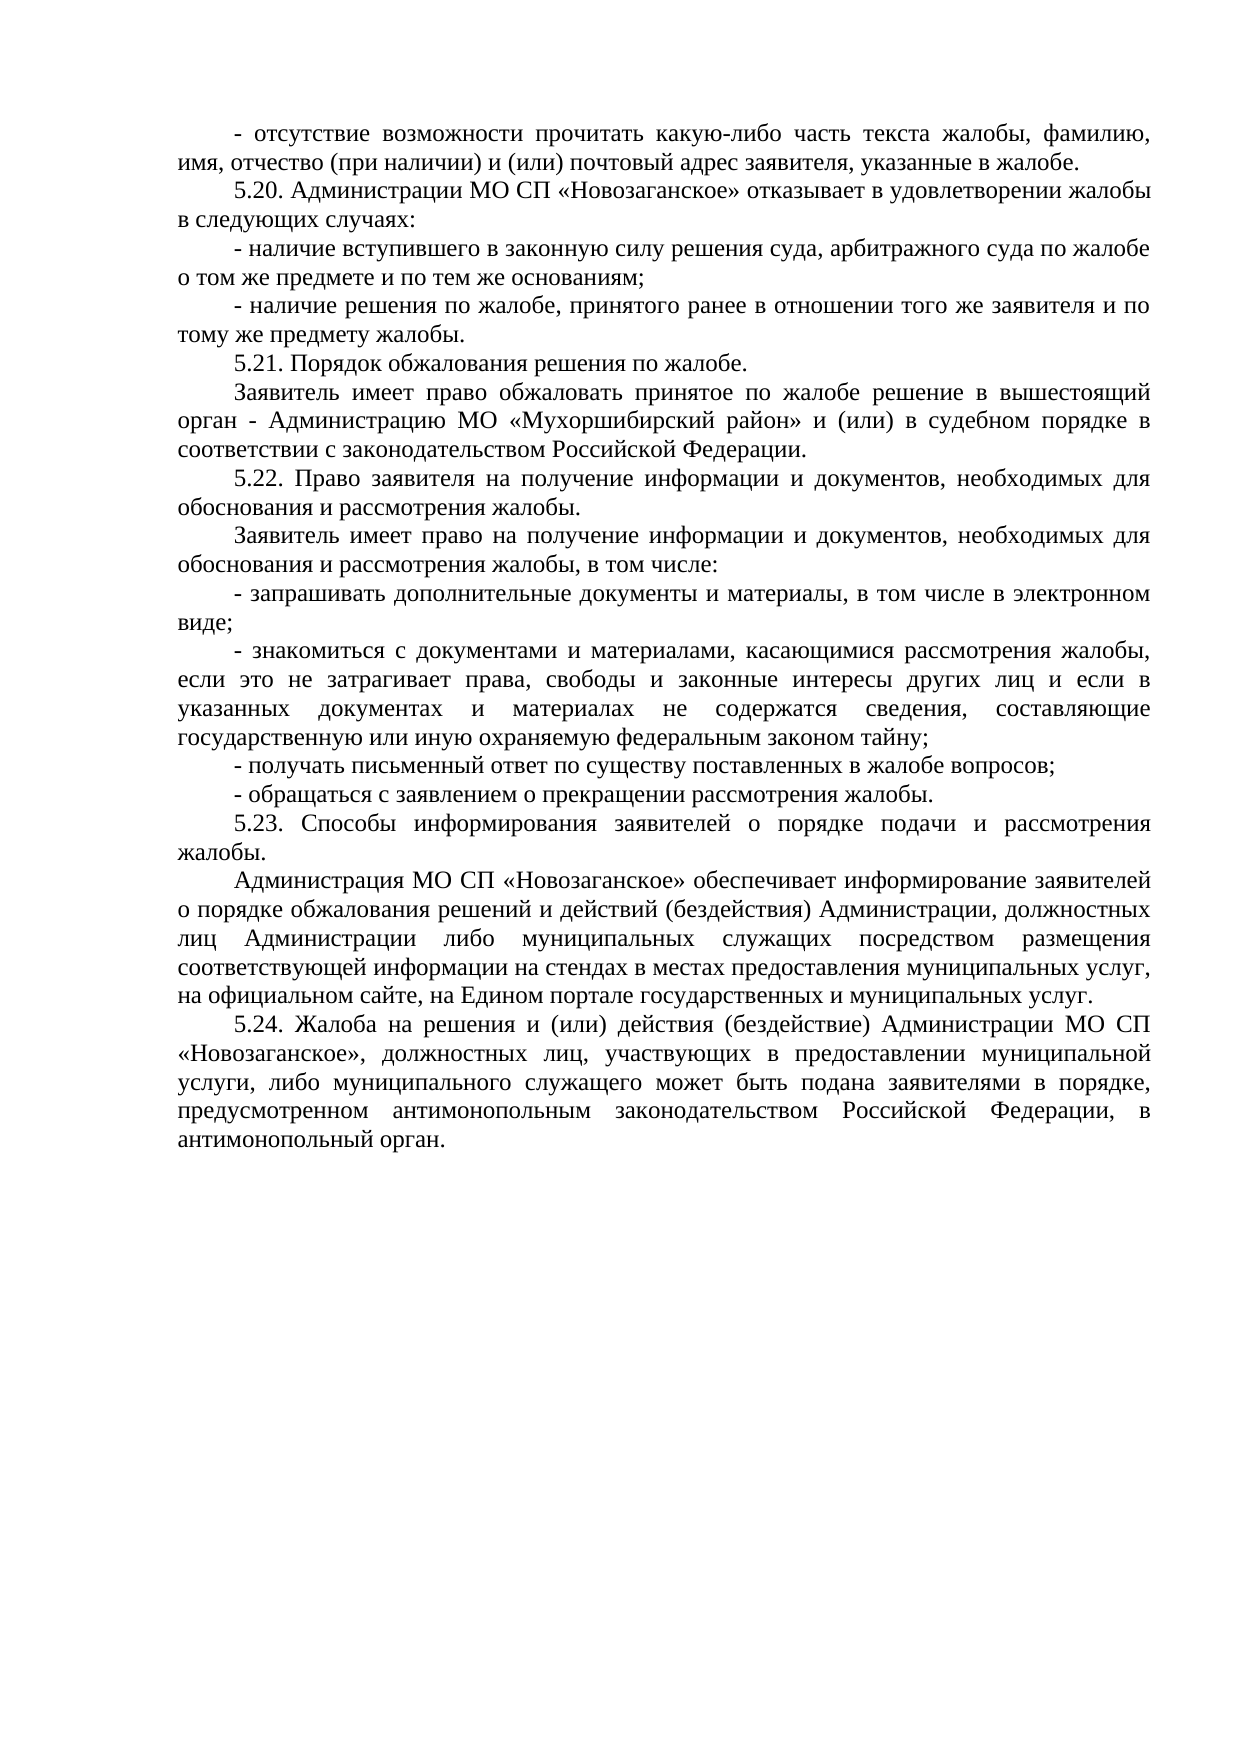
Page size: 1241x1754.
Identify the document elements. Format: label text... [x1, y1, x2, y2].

text - знакомиться с документами и материалами, касающимися рассмотрения жалобы, если это не затрагивает права, свободы и законные интересы других лиц и если в указанных документах и материалах не содержатся сведения, составляющие государственную или иную охраняемую федеральным законом тайну; [177, 636, 1152, 751]
text 5.21. Порядок обжалования решения по жалобе. [177, 348, 1152, 377]
text - получать письменный ответ по существу поставленных в жалобе вопросов; [177, 751, 1152, 779]
text 5.22. Право заявителя на получение информации и документов, необходимых для обоснования и рассмотрения жалобы. [177, 463, 1152, 521]
text - наличие вступившего в законную силу решения суда, арбитражного суда по жалобе о том же предмете и по тем же основаниям; [177, 233, 1152, 291]
text - отсутствие возможности прочитать какую-либо часть текста жалобы, фамилию, имя, отчество (при наличии) и (или) почтовый адрес заявителя, указанные в жалобе. [177, 118, 1152, 176]
text - наличие решения по жалобе, принятого ранее в отношении того же заявителя и по тому же предмету жалобы. [177, 291, 1152, 348]
text Заявитель имеет право на получение информации и документов, необходимых для обоснования и рассмотрения жалобы, в том числе: [177, 521, 1152, 578]
text 5.23. Способы информирования заявителей о порядке подачи и рассмотрения жалобы. [177, 808, 1152, 866]
text - обращаться с заявлением о прекращении рассмотрения жалобы. [177, 779, 1152, 808]
text Заявитель имеет право обжаловать принятое по жалобе решение в вышестоящий орган - Администрацию МО «Мухоршибирский район» и (или) в судебном порядке в соответствии с законодательством Российской Федерации. [177, 377, 1152, 463]
text - запрашивать дополнительные документы и материалы, в том числе в электронном виде; [177, 578, 1152, 636]
text 5.24. Жалоба на решения и (или) действия (бездействие) Администрации МО СП «Новозаганское», должностных лиц, участвующих в предоставлении муниципальной услуги, либо муниципального служащего может быть подана заявителями в порядке, предусмотренном антимонопольным законодательством Российской Федерации, в антимонопольный орган. [177, 1009, 1152, 1153]
text 5.20. Администрации МО СП «Новозаганское» отказывает в удовлетворении жалобы в следующих случаях: [177, 176, 1152, 233]
text Администрация МО СП «Новозаганское» обеспечивает информирование заявителей о порядке обжалования решений и действий (бездействия) Администрации, должностных лиц Администрации либо муниципальных служащих посредством размещения соответствующей информации на стендах в местах предоставления муниципальных услуг, на официальном сайте, на Едином портале государственных и муниципальных услуг. [177, 866, 1152, 1009]
